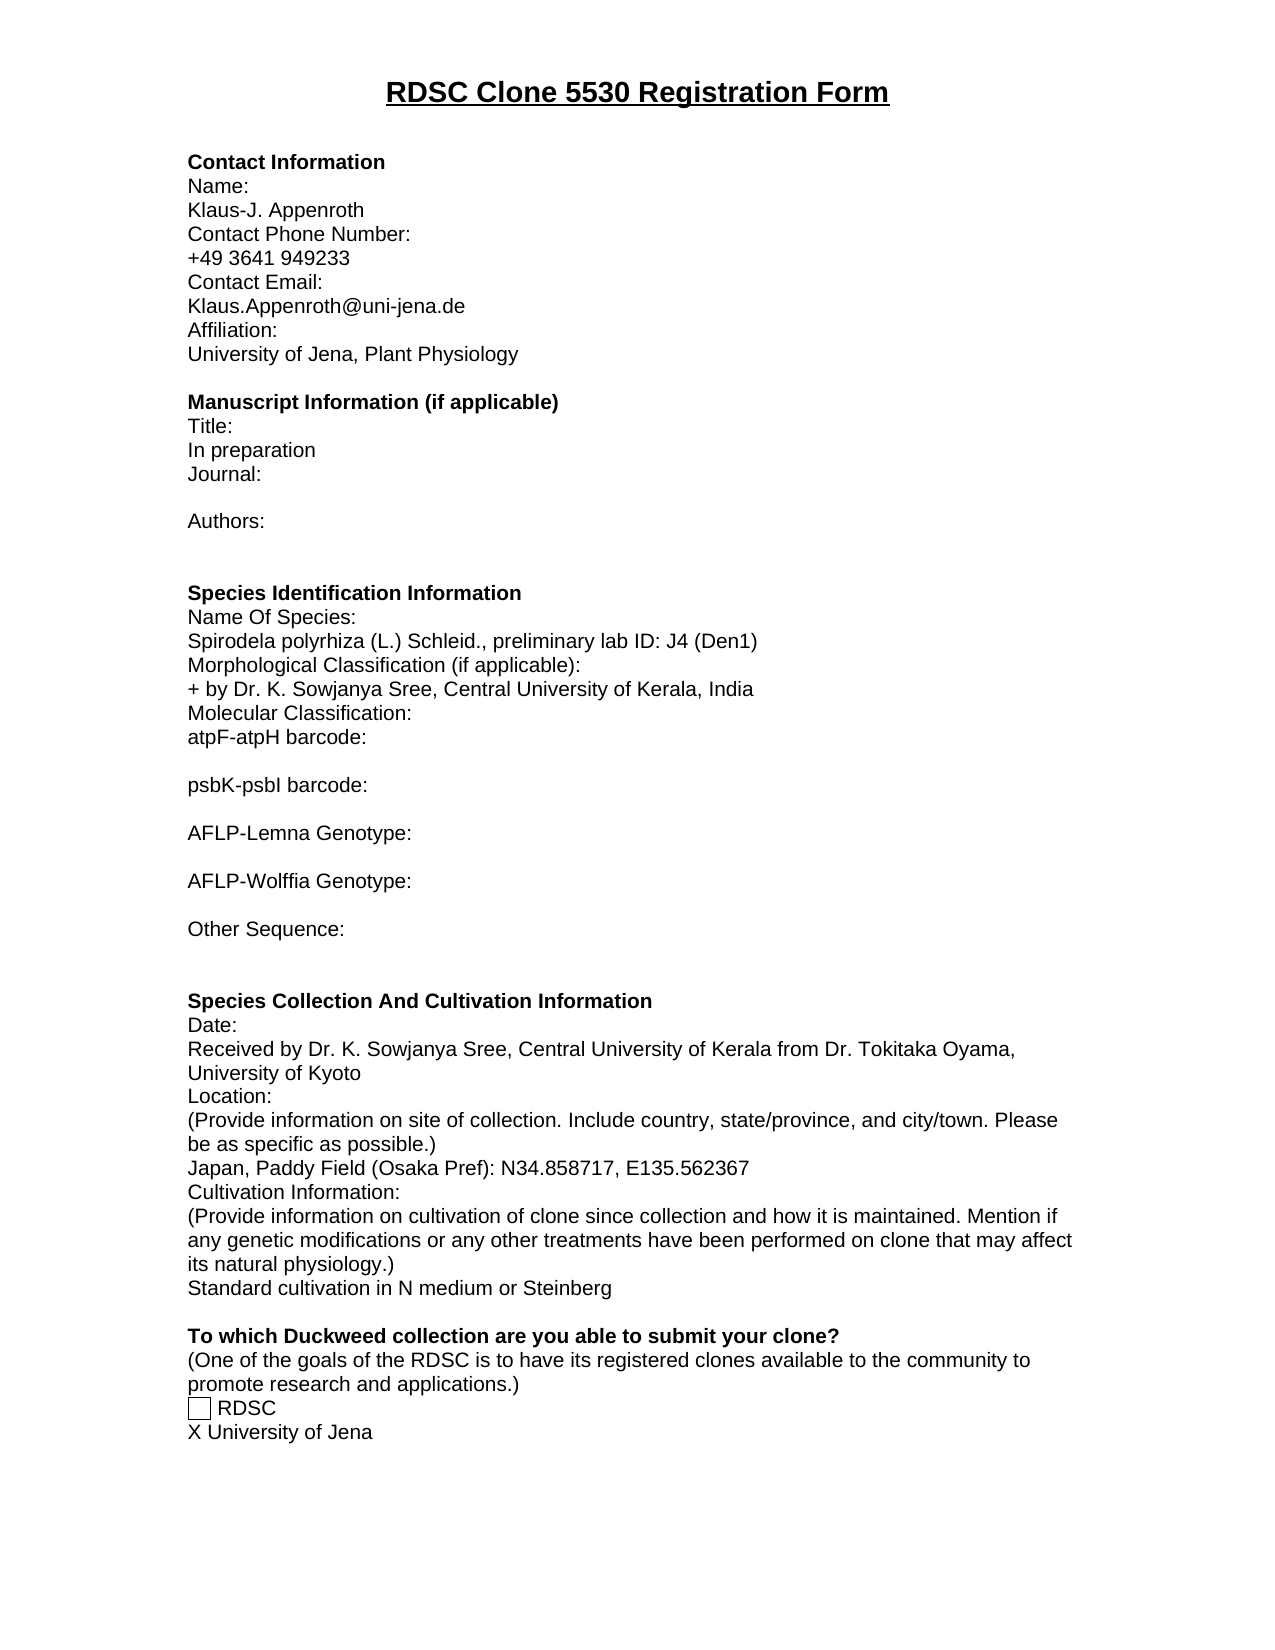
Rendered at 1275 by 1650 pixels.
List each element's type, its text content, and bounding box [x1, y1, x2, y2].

text Other Sequence: [187, 917, 1087, 941]
text +49 3641 949233 [187, 246, 1087, 270]
text Molecular Classification: [187, 701, 1087, 725]
text To which Duckweed collection are you able to submit your clone? [187, 1324, 1087, 1348]
text (One of the goals of the RDSC is to have its registered clones available to the community to promote research and applications.) [187, 1348, 1087, 1396]
text Spirodela polyrhiza (L.) Schleid., preliminary lab ID: J4 (Den1) [187, 629, 1087, 653]
text Morphological Classification (if applicable): [187, 653, 1087, 677]
text Journal: [187, 461, 1087, 485]
text atpF-atpH barcode: [187, 725, 1087, 749]
text Klaus.Appenroth@uni-jena.de [187, 294, 1087, 318]
text Title: [187, 413, 1087, 437]
text + by Dr. K. Sowjanya Sree, Central University of Kerala, India [187, 677, 1087, 701]
text Contact Email: [187, 270, 1087, 294]
text Contact Information [187, 150, 1087, 174]
text Standard cultivation in N medium or Steinberg [187, 1276, 1087, 1300]
text Received by Dr. K. Sowjanya Sree, Central University of Kerala from Dr. Tokitaka Oyama, University of Kyoto [187, 1036, 1087, 1084]
text Japan, Paddy Field (Osaka Pref): N34.858717, E135.562367 [187, 1156, 1087, 1180]
text In preparation [187, 437, 1087, 461]
text Affiliation: [187, 318, 1087, 342]
text Date: [187, 1012, 1087, 1036]
text AFLP-Wolffia Genotype: [187, 869, 1087, 893]
text Location: [187, 1084, 1087, 1108]
text Contact Phone Number: [187, 222, 1087, 246]
text AFLP-Lemna Genotype: [187, 821, 1087, 845]
text psbK-psbI barcode: [187, 773, 1087, 797]
text Species Identification Information [187, 581, 1087, 605]
text Manuscript Information (if applicable) [187, 389, 1087, 413]
text Species Collection And Cultivation Information [187, 988, 1087, 1012]
text Cultivation Information: [187, 1180, 1087, 1204]
text University of Jena, Plant Physiology [187, 342, 1087, 366]
text X University of Jena [187, 1420, 1087, 1444]
text Authors: [187, 509, 1087, 533]
text Name: [187, 174, 1087, 198]
text (Provide information on site of collection. Include country, state/province, and city/town. Please be as specific as possible.) [187, 1108, 1087, 1156]
text RDSC [187, 1396, 1087, 1420]
text (Provide information on cultivation of clone since collection and how it is maintained. Mention if any genetic modifications or any other treatments have been performed on clone that may affect its natural physiology.) [187, 1204, 1087, 1276]
text Name Of Species: [187, 605, 1087, 629]
text Klaus-J. Appenroth [187, 198, 1087, 222]
